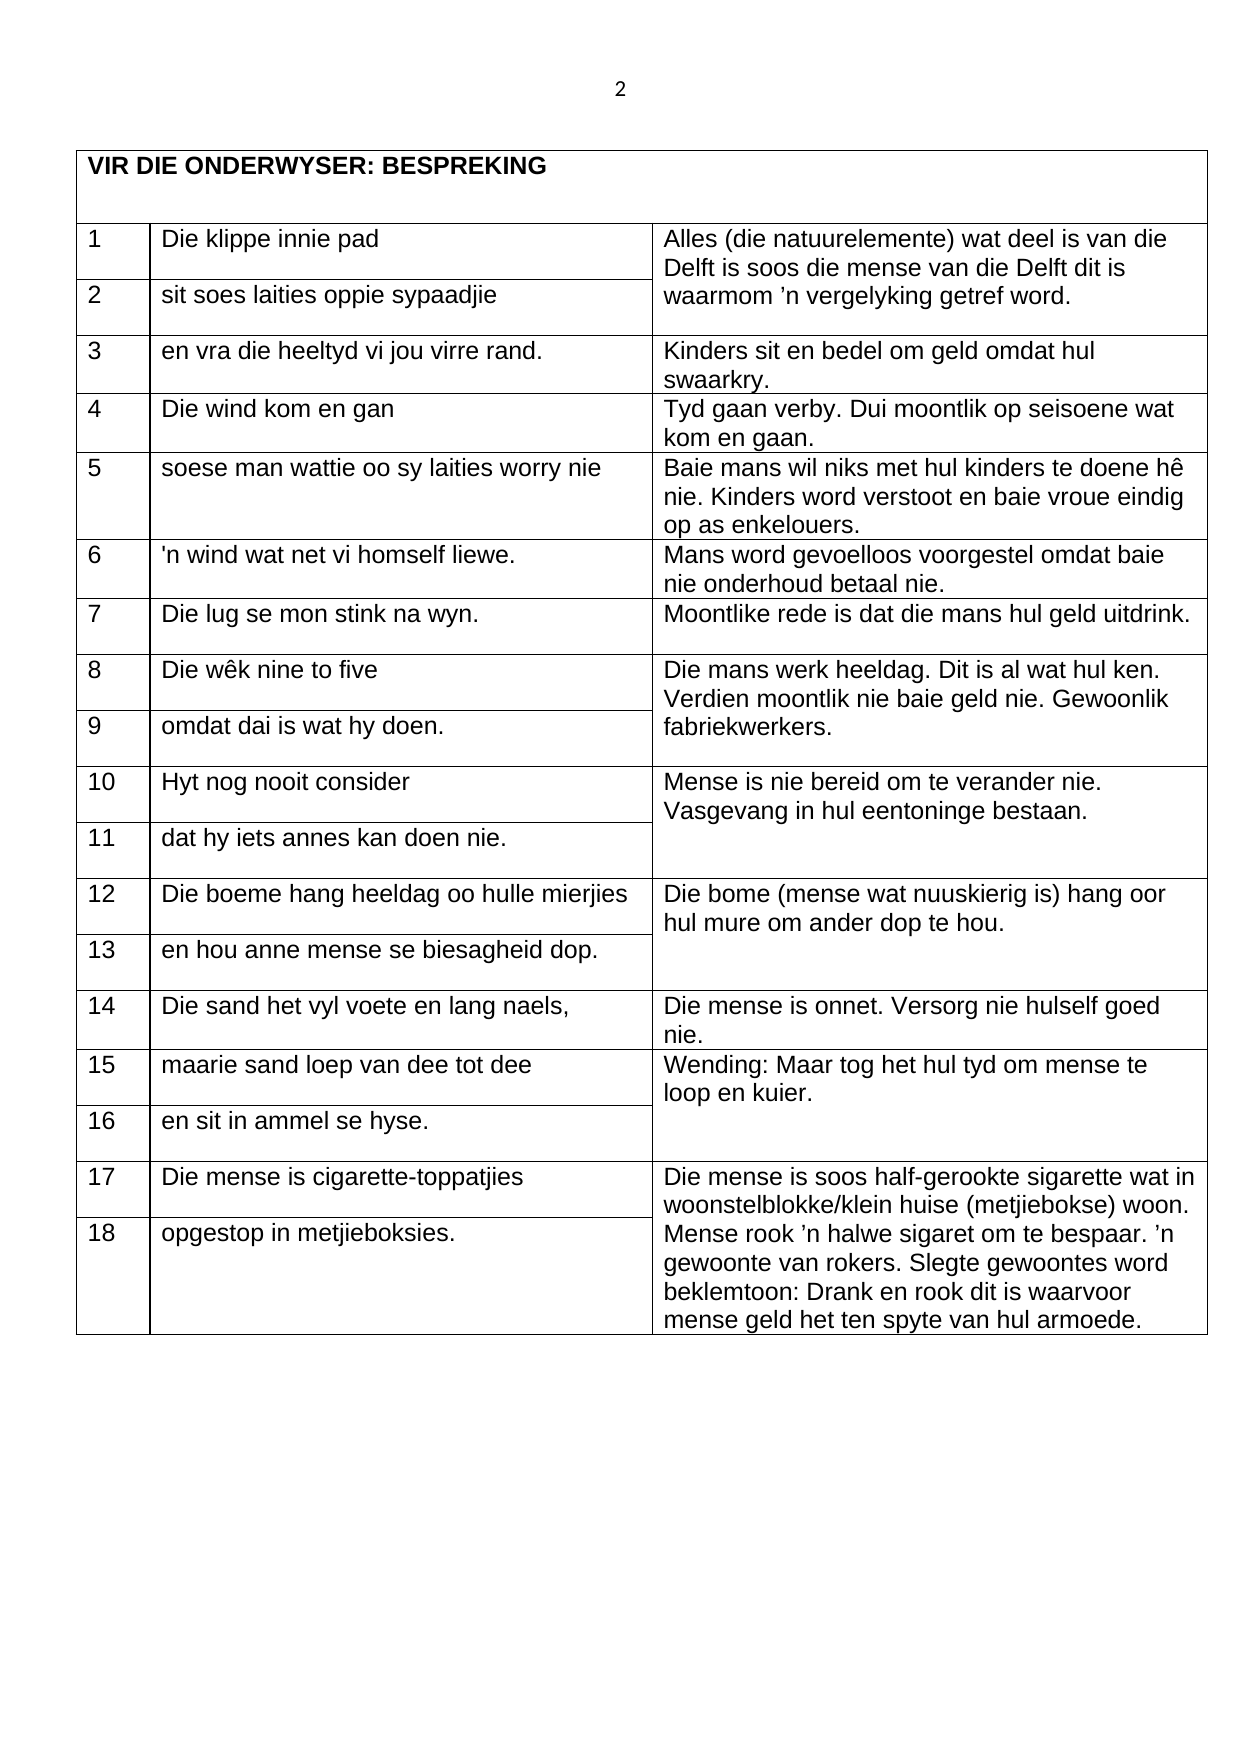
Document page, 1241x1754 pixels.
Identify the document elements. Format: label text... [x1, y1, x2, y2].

table_cell sit soes laities oppie sypaadjie [151, 280, 652, 335]
table_cell 9 [77, 711, 149, 766]
table_cell 15 [77, 1050, 149, 1104]
table_cell Die mense is soos half-gerookte sigarette wat in woonstelblokke/klein huise (metjiebokse) woon. Mense rook ’n halwe sigaret om te bespaar. ’n gewoonte van rokers. Slegte gewoontes word beklemtoon: Drank en rook dit is waarvoor mense geld het ten spyte van hul armoede. [653, 1162, 1207, 1334]
table_header VIR DIE ONDERWYSER: BESPREKING [77, 151, 1207, 223]
table_cell 14 [77, 991, 149, 1048]
table_cell 11 [77, 823, 149, 878]
table_cell Die mense is cigarette-toppatjies [151, 1162, 652, 1217]
table_cell Wending: Maar tog het hul tyd om mense te loop en kuier. [653, 1050, 1207, 1161]
table_cell 13 [77, 935, 149, 990]
table_cell 5 [77, 453, 149, 539]
table_cell 3 [77, 336, 149, 393]
table_cell en sit in ammel se hyse. [151, 1106, 652, 1161]
table_cell Kinders sit en bedel om geld omdat hul swaarkry. [653, 336, 1207, 393]
table_cell 8 [77, 655, 149, 710]
table_cell Die mans werk heeldag. Dit is al wat hul ken. Verdien moontlik nie baie geld nie. Gewoonlik fabriekwerkers. [653, 655, 1207, 766]
table_cell Moontlike rede is dat die mans hul geld uitdrink. [653, 599, 1207, 654]
table_cell 10 [77, 767, 149, 822]
table_cell Hyt nog nooit consider [151, 767, 652, 822]
table_cell Mense is nie bereid om te verander nie. Vasgevang in hul eentoninge bestaan. [653, 767, 1207, 878]
table_cell en hou anne mense se biesagheid dop. [151, 935, 652, 990]
table_cell 16 [77, 1106, 149, 1161]
table_cell Tyd gaan verby. Dui moontlik op seisoene wat kom en gaan. [653, 394, 1207, 452]
table_cell Die klippe innie pad [151, 224, 652, 279]
table_cell Die wêk nine to five [151, 655, 652, 710]
table_cell 2 [77, 280, 149, 335]
table_cell Mans word gevoelloos voorgestel omdat baie nie onderhoud betaal nie. [653, 540, 1207, 598]
table_cell Die mense is onnet. Versorg nie hulself goed nie. [653, 991, 1207, 1048]
table_cell 4 [77, 394, 149, 452]
table_cell omdat dai is wat hy doen. [151, 711, 652, 766]
table_cell dat hy iets annes kan doen nie. [151, 823, 652, 878]
table_cell opgestop in metjieboksies. [151, 1218, 652, 1334]
table_cell 'n wind wat net vi homself liewe. [151, 540, 652, 598]
table_cell 18 [77, 1218, 149, 1334]
table_cell 1 [77, 224, 149, 279]
table_cell 7 [77, 599, 149, 654]
table_cell Die sand het vyl voete en lang naels, [151, 991, 652, 1048]
table_cell maarie sand loep van dee tot dee [151, 1050, 652, 1104]
table_cell 12 [77, 879, 149, 934]
table_cell Alles (die natuurelemente) wat deel is van die Delft is soos die mense van die Delft dit is waarmom ’n vergelyking getref word. [653, 224, 1207, 335]
table_cell 6 [77, 540, 149, 598]
table_cell Die boeme hang heeldag oo hulle mierjies [151, 879, 652, 934]
table_cell Die bome (mense wat nuuskierig is) hang oor hul mure om ander dop te hou. [653, 879, 1207, 990]
table_cell Baie mans wil niks met hul kinders te doene hê nie. Kinders word verstoot en baie vroue eindig op as enkelouers. [653, 453, 1207, 539]
table_cell 17 [77, 1162, 149, 1217]
table_cell Die lug se mon stink na wyn. [151, 599, 652, 654]
table_cell soese man wattie oo sy laities worry nie [151, 453, 652, 539]
table_cell en vra die heeltyd vi jou virre rand. [151, 336, 652, 393]
table_cell Die wind kom en gan [151, 394, 652, 452]
